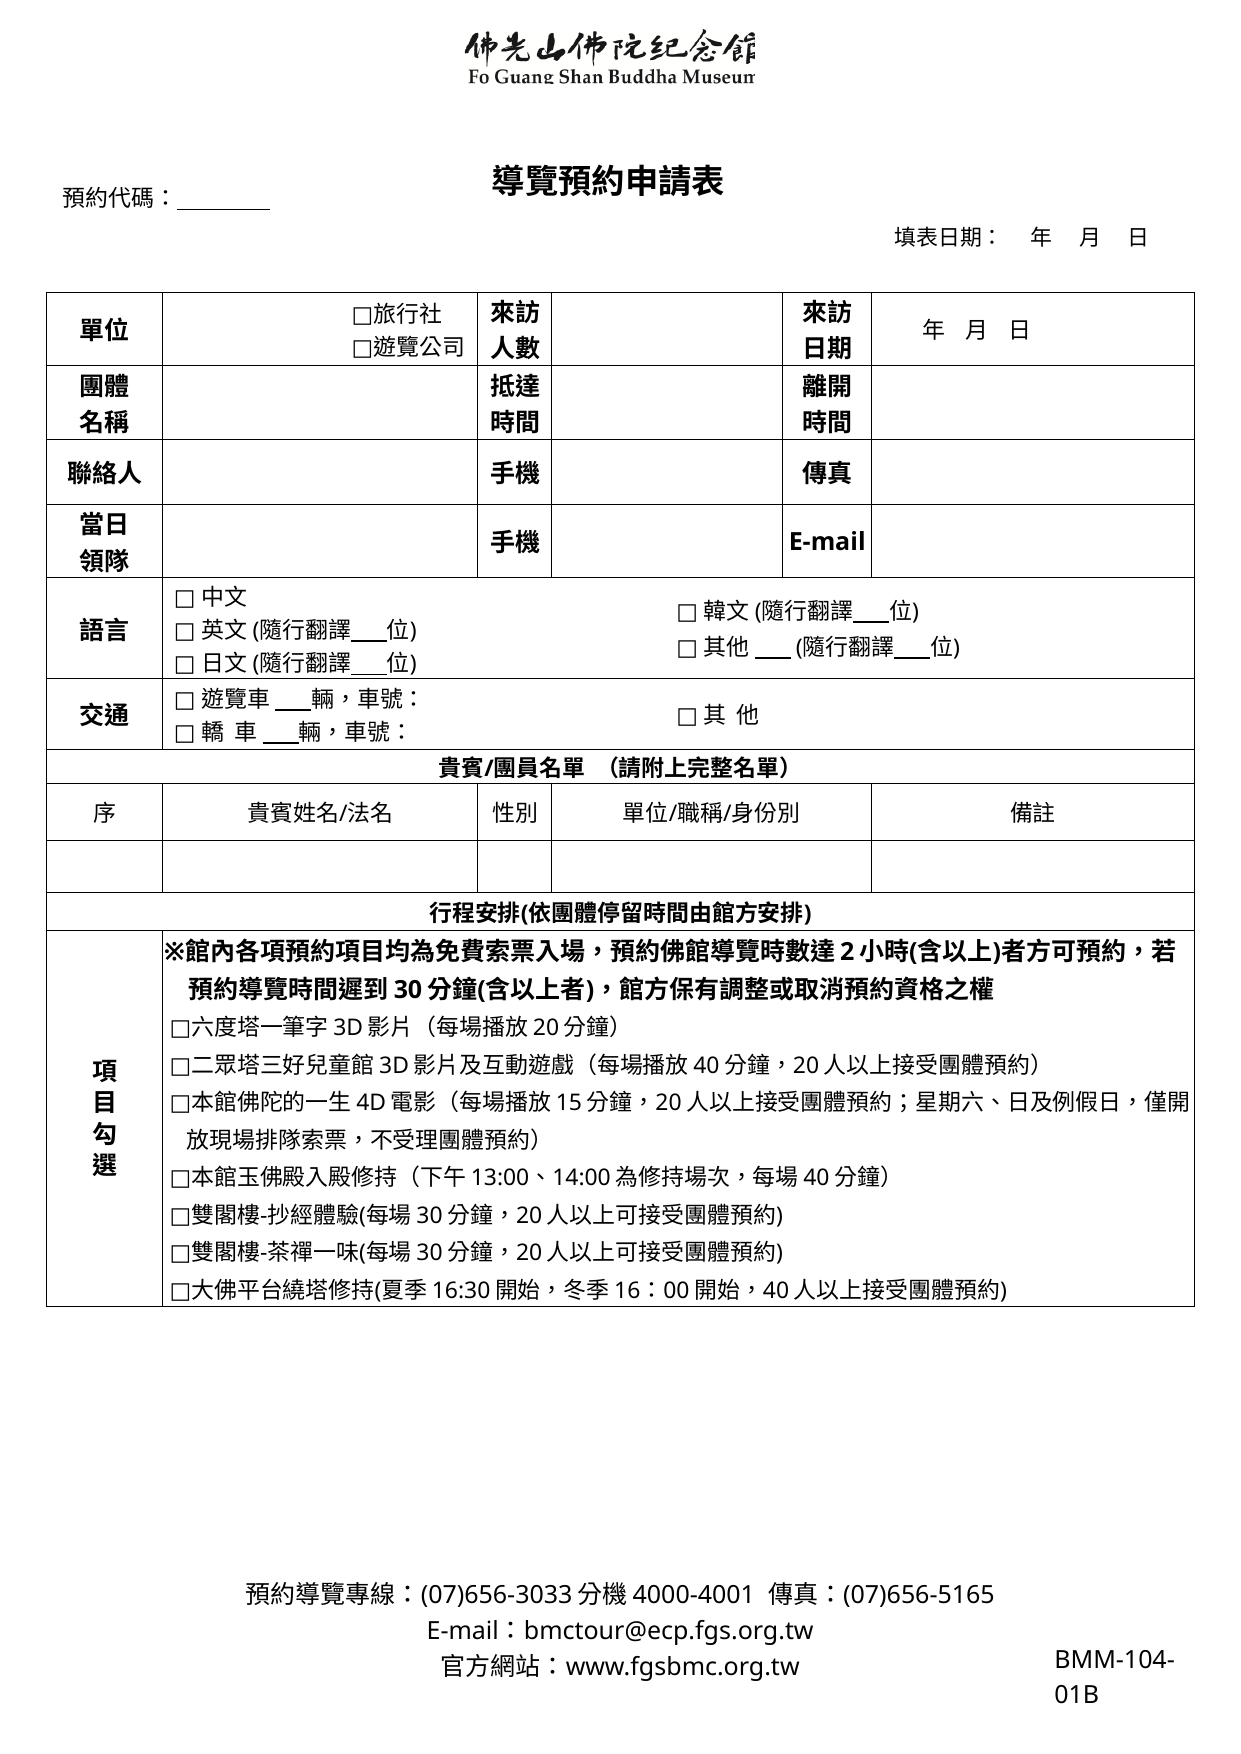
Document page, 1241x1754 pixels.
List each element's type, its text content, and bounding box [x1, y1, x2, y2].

table_cell [552, 505, 782, 577]
table_header [163, 293, 344, 365]
table_cell 項 目 勾 選 [47, 931, 162, 1306]
table_cell 離開時間 [783, 366, 871, 439]
table_cell [552, 440, 782, 504]
table_cell 性別 [478, 784, 551, 840]
table_cell □ 遊覽車 輛，車號： □ 轎 車 輛，車號： [163, 679, 663, 748]
list 導覽預約申請表 [89, 142, 1127, 217]
table_cell 貴賓姓名/法名 [163, 784, 477, 840]
table_cell [552, 366, 782, 439]
table_cell [163, 841, 477, 892]
table_header [552, 293, 782, 365]
table_cell [872, 440, 1194, 504]
table_cell ※館內各項預約項目均為免費索票入場，預約佛館導覽時數達2小時(含以上)者方可預約，若預約導覽時間遲到30分鐘(含以上者)，館方保有調整或取消預約資格之權 □六度塔一筆字3D影片（每場播放20分鐘） □二眾塔三好兒童館3D影片及互動遊戲（每場播放40分鐘，20人以上接受團體預約） □本館佛陀的一生4D電影（每場播放15分鐘，20人以上接受團體預約；星期六、日及例假日，僅開放現場排隊索票，不受理團體預約） □本館玉佛殿入殿修持（下午13:00、14:00為修持場次，每場40分鐘） □雙閣樓-抄經體驗(每場30分鐘，20人以上可接受團體預約) □雙閣樓-茶禪一味(每場30分鐘，20人以上可接受團體預約) □大佛平台繞塔修持(夏季16:30開始，冬季16：00開始，40人以上接受團體預約) [163, 931, 1194, 1306]
table_cell 單位/職稱/身份別 [552, 784, 871, 840]
table_cell 抵達時間 [478, 366, 551, 439]
table_cell 當日 領隊 [47, 505, 162, 577]
table_cell [872, 366, 1194, 439]
table_cell [478, 841, 551, 892]
table_cell 傳真 [783, 440, 871, 504]
table_cell E-mail [783, 505, 871, 577]
table_cell □ 中文 □ 英文 (隨行翻譯 位) □ 日文 (隨行翻譯 位) [163, 578, 663, 678]
table_cell 語言 [47, 578, 162, 678]
table_header 來訪日期 [783, 293, 871, 365]
table_cell [872, 505, 1194, 577]
table_cell [163, 505, 477, 577]
list 填表日期： 年 月 日 [126, 217, 1149, 254]
table_cell [552, 841, 871, 892]
table_cell 序 [47, 784, 162, 840]
table_cell [47, 841, 162, 892]
table_cell 手機 [478, 505, 551, 577]
table_cell 貴賓/團員名單 （請附上完整名單） [47, 750, 1194, 783]
table_cell 聯絡人 [47, 440, 162, 504]
table_cell 行程安排(依團體停留時間由館方安排) [47, 893, 1194, 929]
table_cell 備註 [872, 784, 1194, 840]
table_header □旅行社 □遊覽公司 [345, 293, 477, 365]
picture [464, 29, 755, 83]
table_cell 手機 [478, 440, 551, 504]
table_header 來訪 人數 [478, 293, 551, 365]
table_header 單位 [47, 293, 162, 365]
table_cell □ 其 他 [664, 679, 1194, 748]
table_cell [163, 440, 477, 504]
table_cell 團體 名稱 [47, 366, 162, 439]
table_header 年 月 日 [872, 293, 1194, 365]
table_cell 交通 [47, 679, 162, 748]
table_cell [163, 366, 477, 439]
table_cell □ 韓文 (隨行翻譯 位) □ 其他 (隨行翻譯 位) [664, 578, 1194, 678]
table_cell [872, 841, 1194, 892]
